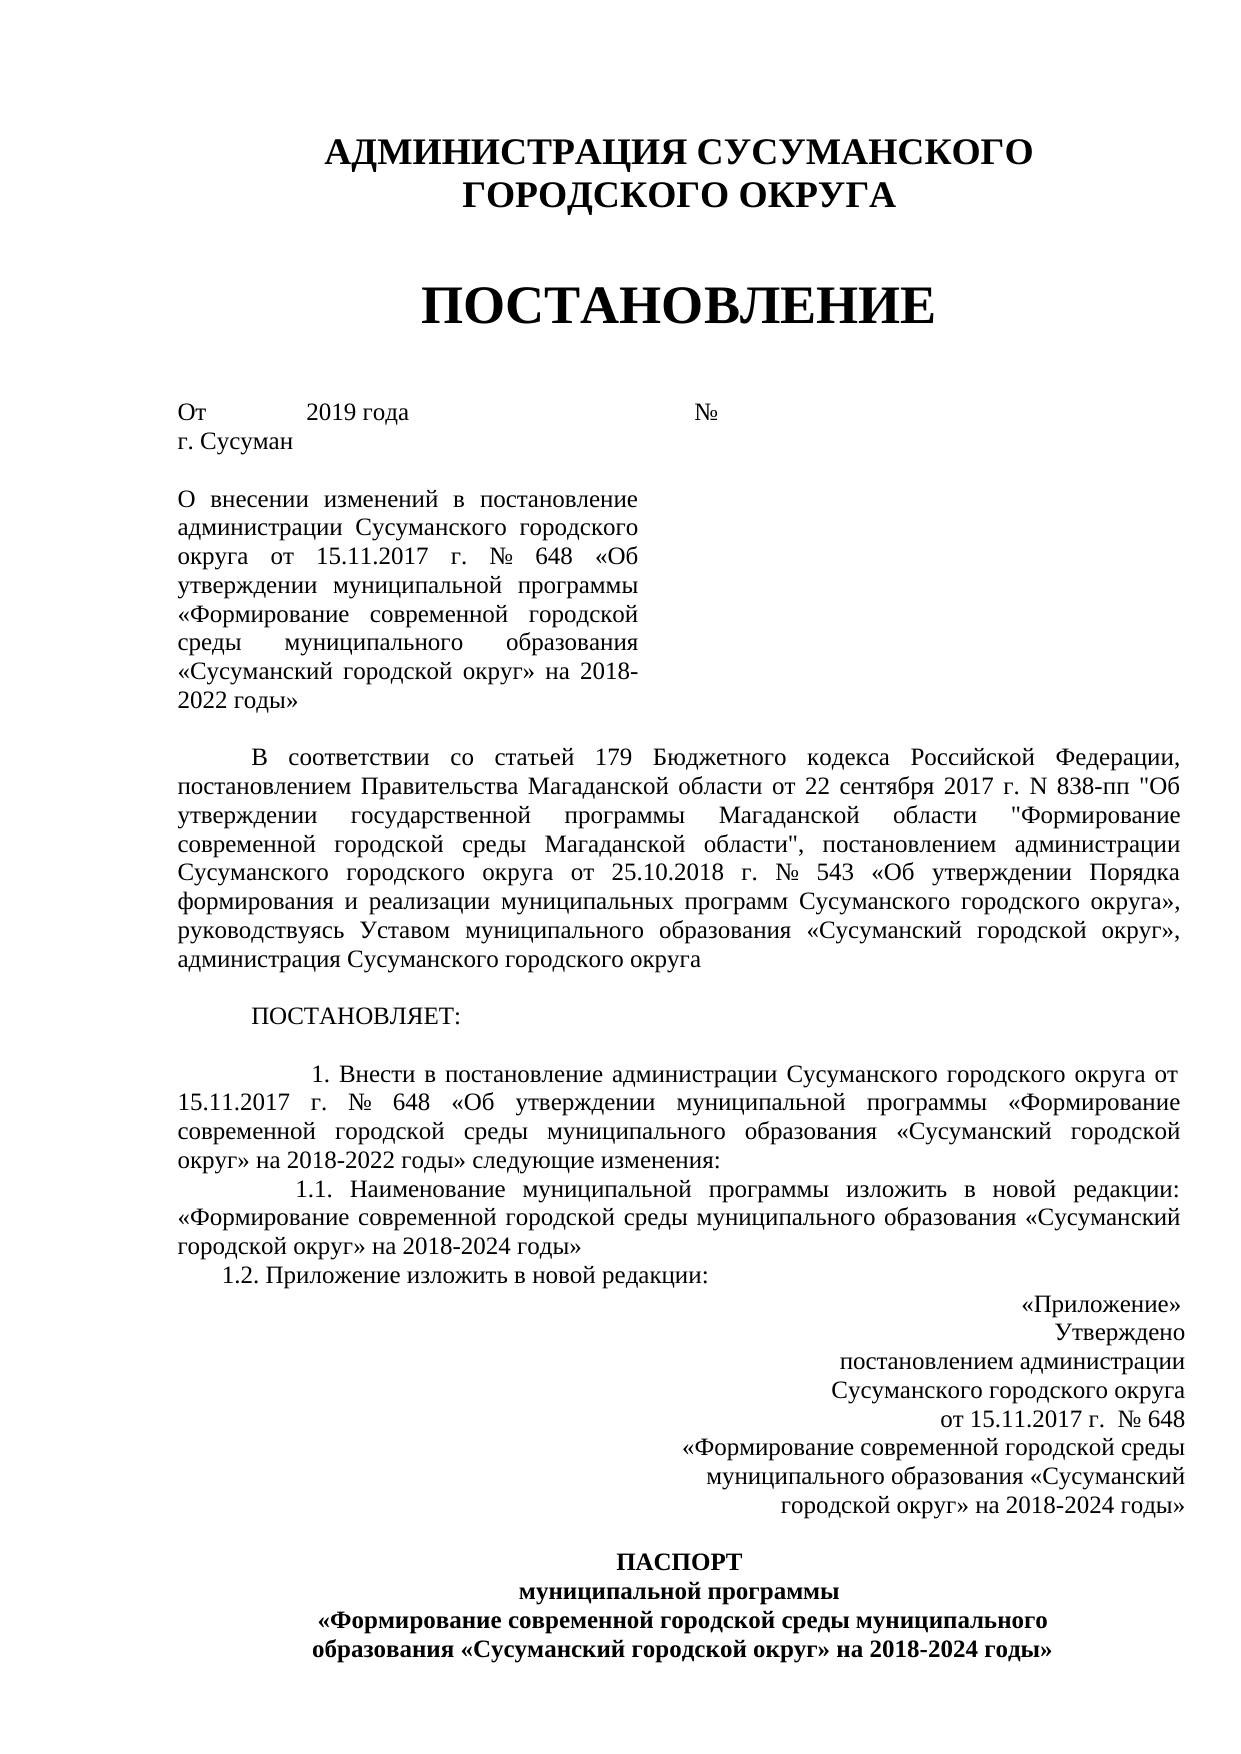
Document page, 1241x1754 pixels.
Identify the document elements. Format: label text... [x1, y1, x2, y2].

text образования «Сусуманский городской округ» на 2018-2024 годы» [177, 1634, 1181, 1662]
text ПОСТАНОВЛЕНИЕ [177, 273, 1181, 335]
text муниципальной программы [177, 1576, 1181, 1605]
text 1.2. Приложение изложить в новой редакции: [177, 1260, 1181, 1289]
text ГОРОДСКОГО ОКРУГА [177, 172, 1181, 215]
text АДМИНИСТРАЦИЯ СУСУМАНСКОГО [177, 129, 1181, 172]
text От 2019 года № [177, 397, 1181, 426]
text «Приложение» [177, 1289, 1181, 1317]
text «Формирование современной городской среды муниципального [177, 1605, 1181, 1634]
table_header О внесении изменений в постановление администрации Сусуманского городского округа от 15.11.2017 г. № 648 «Об утверждении муниципальной программы «Формирование современной городской среды муниципального образования «Сусуманский городской округ» на 2018-2022 годы» [166, 484, 650, 742]
text 1.1. Наименование муниципальной программы изложить в новой редакции: «Формирование современной городской среды муниципального образования «Сусуманский городской округ» на 2018-2024 годы» [177, 1174, 1181, 1260]
text В соответствии со статьей 179 Бюджетного кодекса Российской Федерации, постановлением Правительства Магаданской области от 22 сентября 2017 г. N 838-пп "Об утверждении государственной программы Магаданской области "Формирование современной городской среды Магаданской области", постановлением администрации Сусуманского городского округа от 25.10.2018 г. № 543 «Об утверждении Порядка формирования и реализации муниципальных программ Сусуманского городского округа», руководствуясь Уставом муниципального образования «Сусуманский городской округ», администрация Сусуманского городского округа [177, 742, 1181, 972]
text ПАСПОРТ [177, 1547, 1181, 1576]
text г. Сусуман [177, 426, 1181, 455]
table_header Утверждено постановлением администрации Сусуманского городского округа от 15.11.2017 г. № 648 «Формирование современной городской среды муниципального образования «Сусуманский городской округ» на 2018-2024 годы» [677, 1318, 1196, 1519]
text ПОСТАНОВЛЯЕТ: [177, 1001, 1181, 1030]
text 1. Внести в постановление администрации Сусуманского городского округа от 15.11.2017 г. № 648 «Об утверждении муниципальной программы «Формирование современной городской среды муниципального образования «Сусуманский городской округ» на 2018-2022 годы» следующие изменения: [177, 1059, 1181, 1174]
